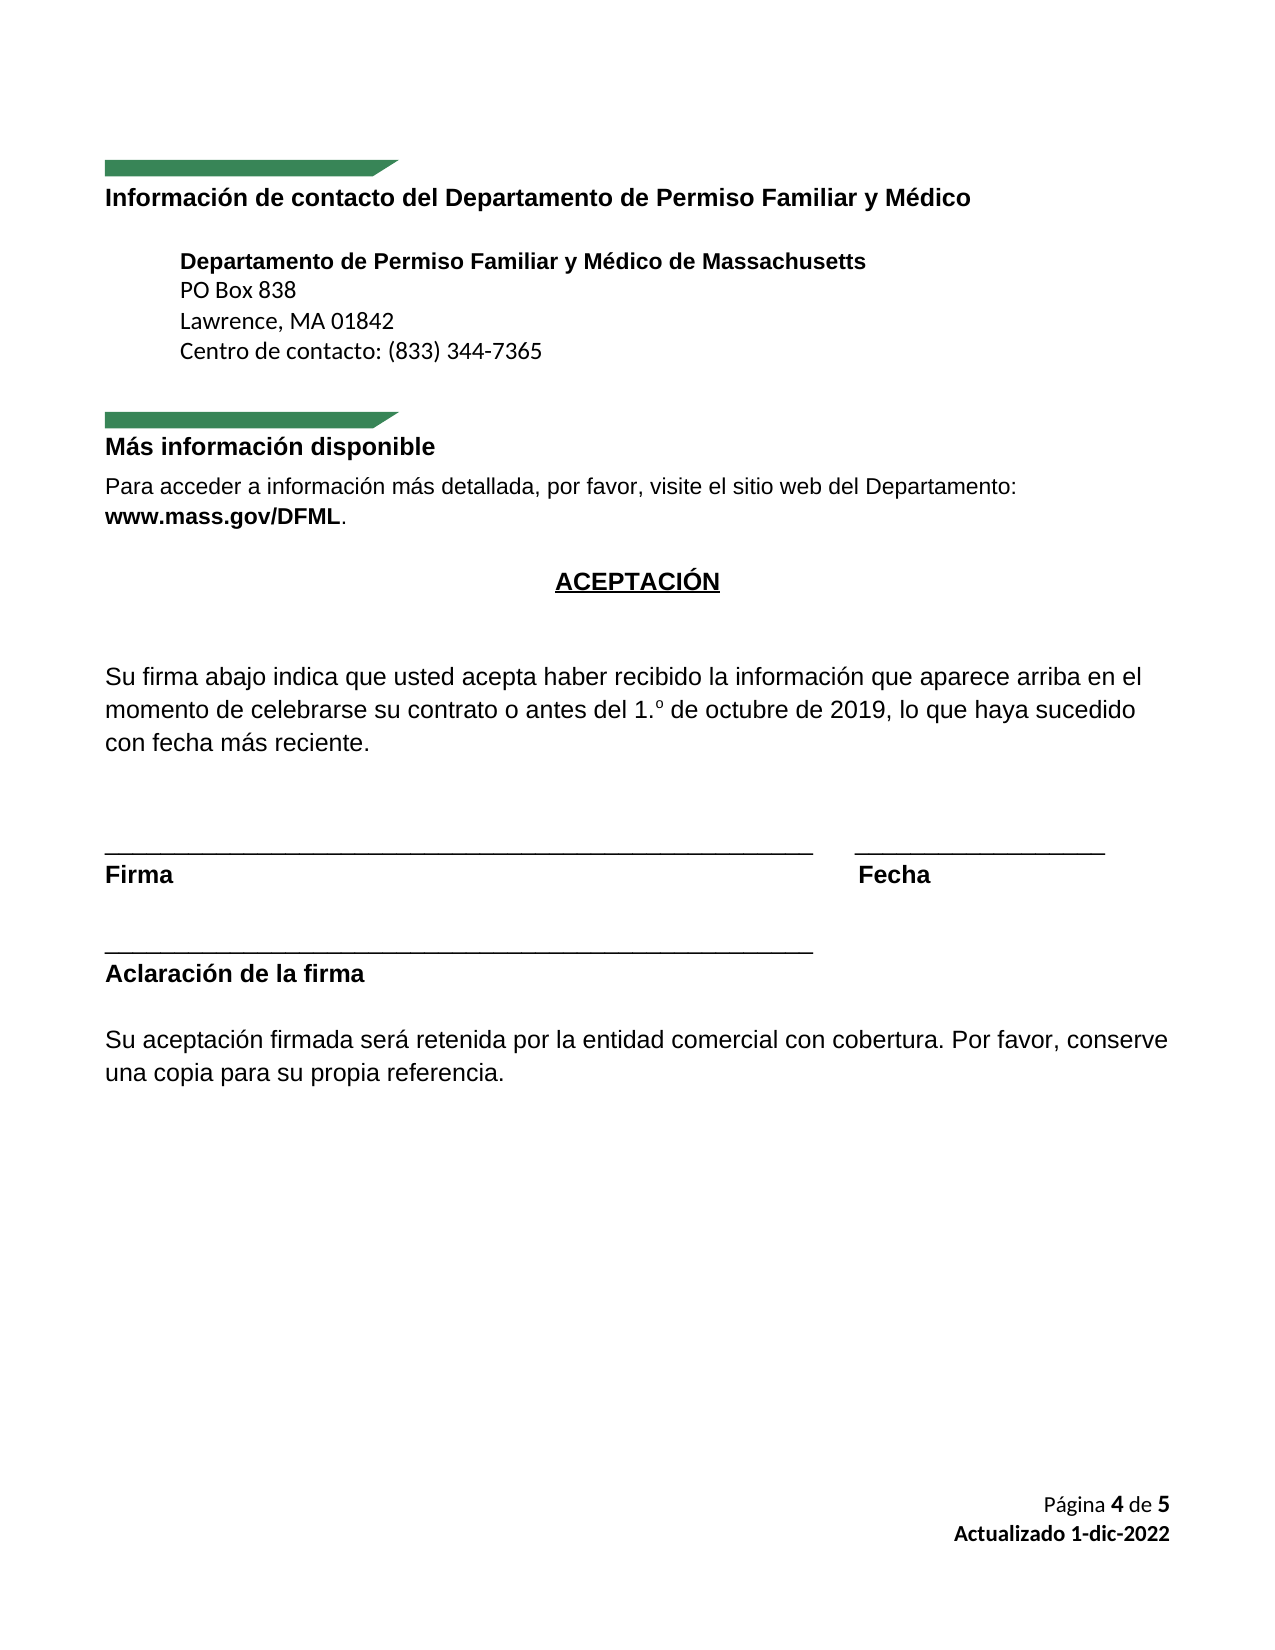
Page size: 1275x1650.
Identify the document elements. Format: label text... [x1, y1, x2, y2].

text Para acceder a información más detallada, por favor, visite el sitio web del Departamento: www.mass.gov/DFML. [105, 473, 1170, 530]
text Más información disponible [105, 432, 1170, 461]
text Departamento de Permiso Familiar y Médico de Massachusetts [105, 248, 1170, 274]
text Aclaración de la firma [105, 959, 1170, 988]
text Firma Fecha [105, 860, 1170, 889]
text Lawrence, MA 01842 [105, 305, 1170, 335]
text Su firma abajo indica que usted acepta haber recibido la información que aparece arriba en el momento de celebrarse su contrato o antes del 1.o de octubre de 2019, lo que haya sucedido con fecha más reciente. [105, 662, 1170, 757]
text Centro de contacto: (833) 344-7365 [105, 335, 1170, 366]
text ___________________________________________________ [105, 926, 1170, 955]
text Información de contacto del Departamento de Permiso Familiar y Médico [105, 183, 1170, 212]
text PO Box 838 [105, 274, 1170, 305]
text ACEPTACIÓN [105, 567, 1170, 595]
text ___________________________________________________ __________________ [105, 827, 1170, 856]
text Su aceptación firmada será retenida por la entidad comercial con cobertura. Por favor, conserve una copia para su propia referencia. [105, 1025, 1170, 1087]
